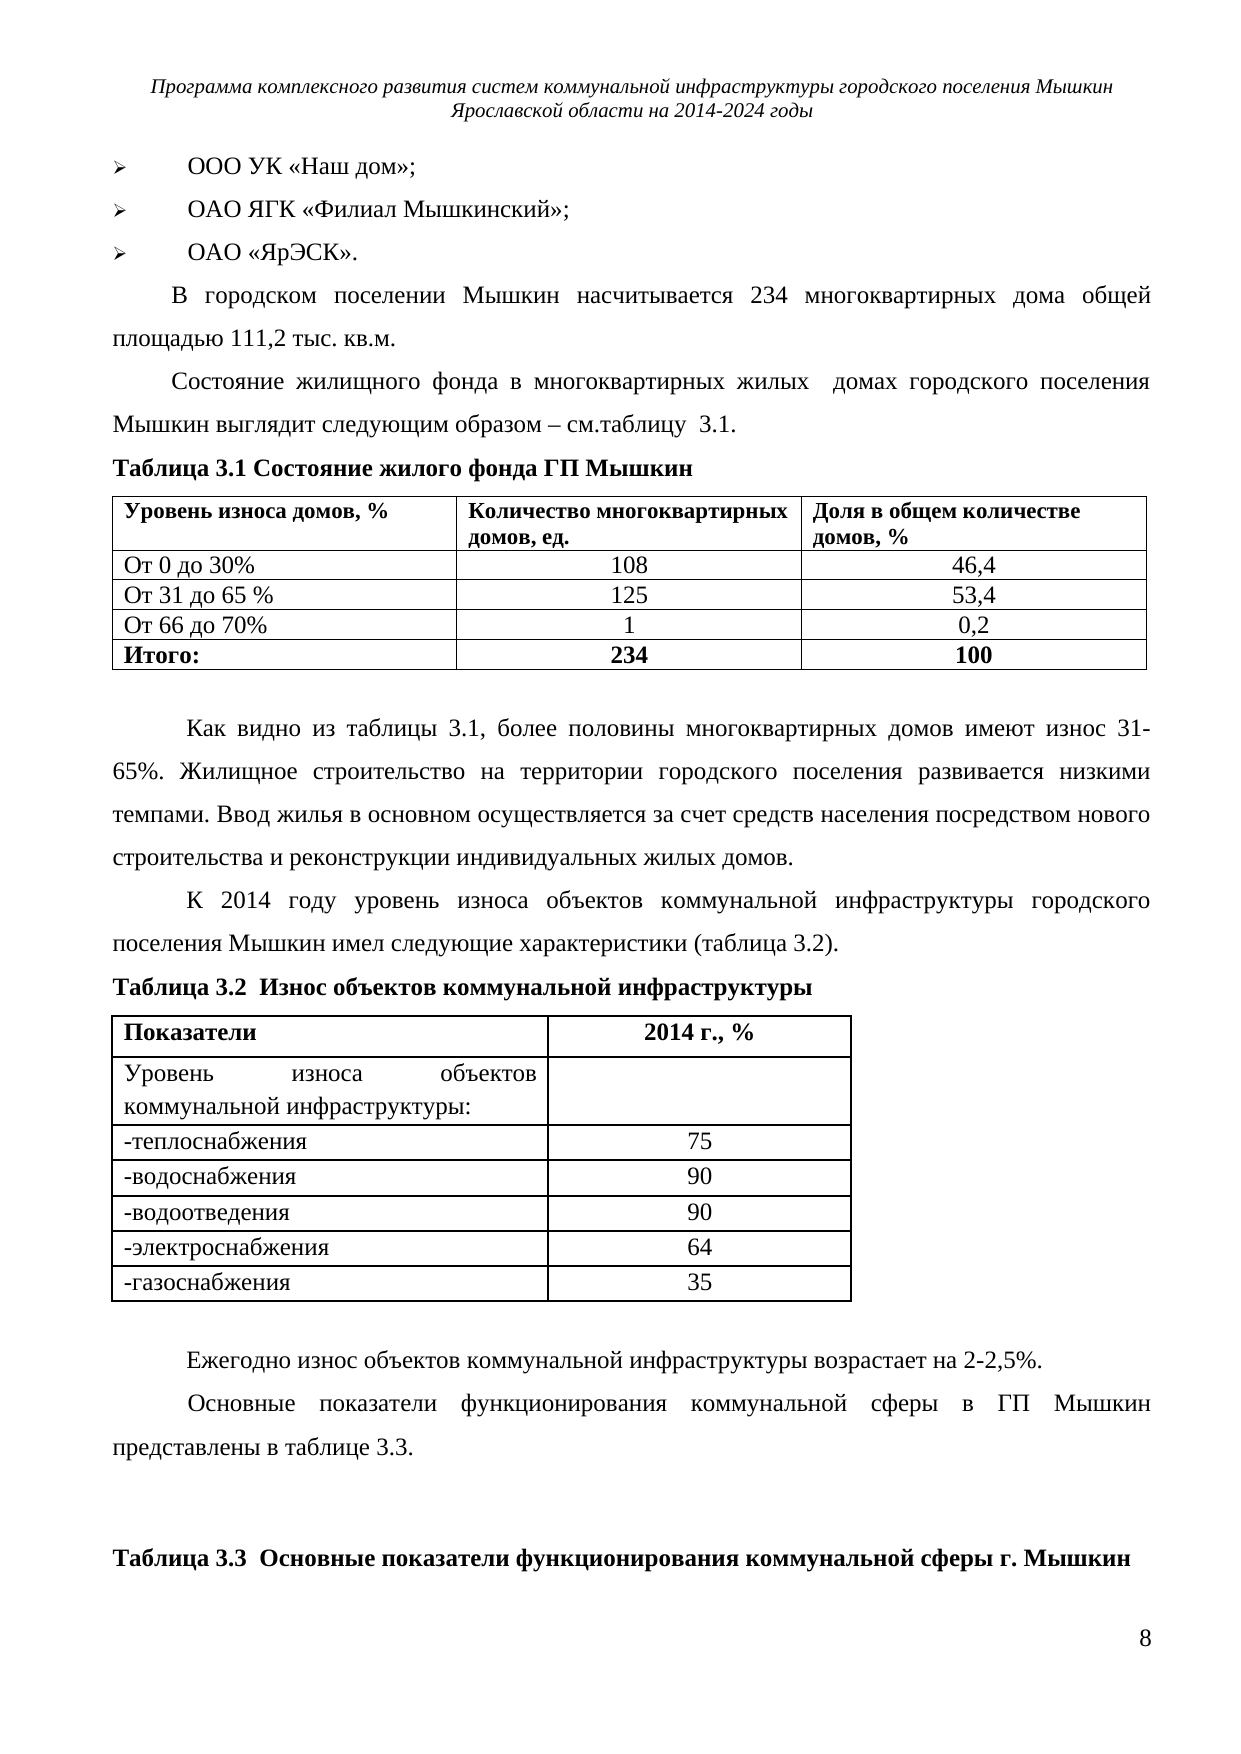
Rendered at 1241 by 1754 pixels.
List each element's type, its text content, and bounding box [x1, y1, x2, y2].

table_cell 1 [457, 610, 801, 639]
table_cell [549, 1058, 850, 1124]
text Таблица 3.2 Износ объектов коммунальной инфраструктуры [112, 972, 1152, 1000]
table_cell 53,4 [802, 580, 1146, 609]
table_cell 125 [457, 580, 801, 609]
table_header 2014 г., % [549, 1017, 850, 1056]
table_cell 90 [549, 1161, 850, 1195]
table_cell 75 [549, 1126, 850, 1159]
text Ежегодно износ объектов коммунальной инфраструктуры возрастает на 2-2,5%. [112, 1345, 1152, 1374]
table_header Количество многоквартирных домов, ед. [457, 497, 801, 549]
table_cell 108 [457, 551, 801, 579]
table_cell -теплоснабжения [113, 1126, 547, 1159]
text Как видно из таблицы 3.1, более половины многоквартирных домов имеют износ 31- 65%. Жилищное строительство на территории городского поселения развивается низкими темпами. Ввод жилья в основном осуществляется за счет средств населения посредством нового строительства и реконструкции индивидуальных жилых домов. [112, 713, 1152, 871]
text К 2014 году уровень износа объектов коммунальной инфраструктуры городского поселения Мышкин имел следующие характеристики (таблица 3.2). [112, 885, 1152, 957]
text Таблица 3.1 Состояние жилого фонда ГП Мышкин [112, 453, 1152, 481]
table_cell 234 [457, 640, 801, 669]
table_cell -водоснабжения [113, 1161, 547, 1195]
list ОАО ЯГК «Филиал Мышкинский»; [112, 194, 1152, 223]
table_cell Уровень износа объектов коммунальной инфраструктуры: [113, 1058, 547, 1124]
table_cell От 31 до 65 % [113, 580, 456, 609]
table_header Показатели [113, 1017, 547, 1056]
table_cell 46,4 [802, 551, 1146, 579]
table_cell 100 [802, 640, 1146, 669]
table_header Доля в общем количестве домов, % [802, 497, 1146, 549]
table_cell 64 [549, 1232, 850, 1265]
table_cell -водоотведения [113, 1197, 547, 1230]
table_cell -электроснабжения [113, 1232, 547, 1265]
table_cell 90 [549, 1197, 850, 1230]
table_cell От 66 до 70% [113, 610, 456, 639]
table_cell От 0 до 30% [113, 551, 456, 579]
table_cell 35 [549, 1267, 850, 1300]
table_cell Итого: [113, 640, 456, 669]
table_header Уровень износа домов, % [113, 497, 456, 549]
table_cell -газоснабжения [113, 1267, 547, 1300]
text Таблица 3.3 Основные показатели функционирования коммунальной сферы г. Мышкин [112, 1543, 1152, 1572]
table_cell 0,2 [802, 610, 1146, 639]
text Состояние жилищного фонда в многоквартирных жилых домах городского поселения Мышкин выглядит следующим образом – см.таблицу 3.1. [112, 366, 1152, 438]
text В городском поселении Мышкин насчитывается 234 многоквартирных дома общей площадью 111,2 тыс. кв.м. [112, 280, 1152, 352]
text Основные показатели функционирования коммунальной сферы в ГП Мышкин представлены в таблице 3.3. [112, 1388, 1152, 1460]
list ООО УК «Наш дом»; [112, 151, 1152, 179]
list ОАО «ЯрЭСК». [112, 237, 1152, 266]
